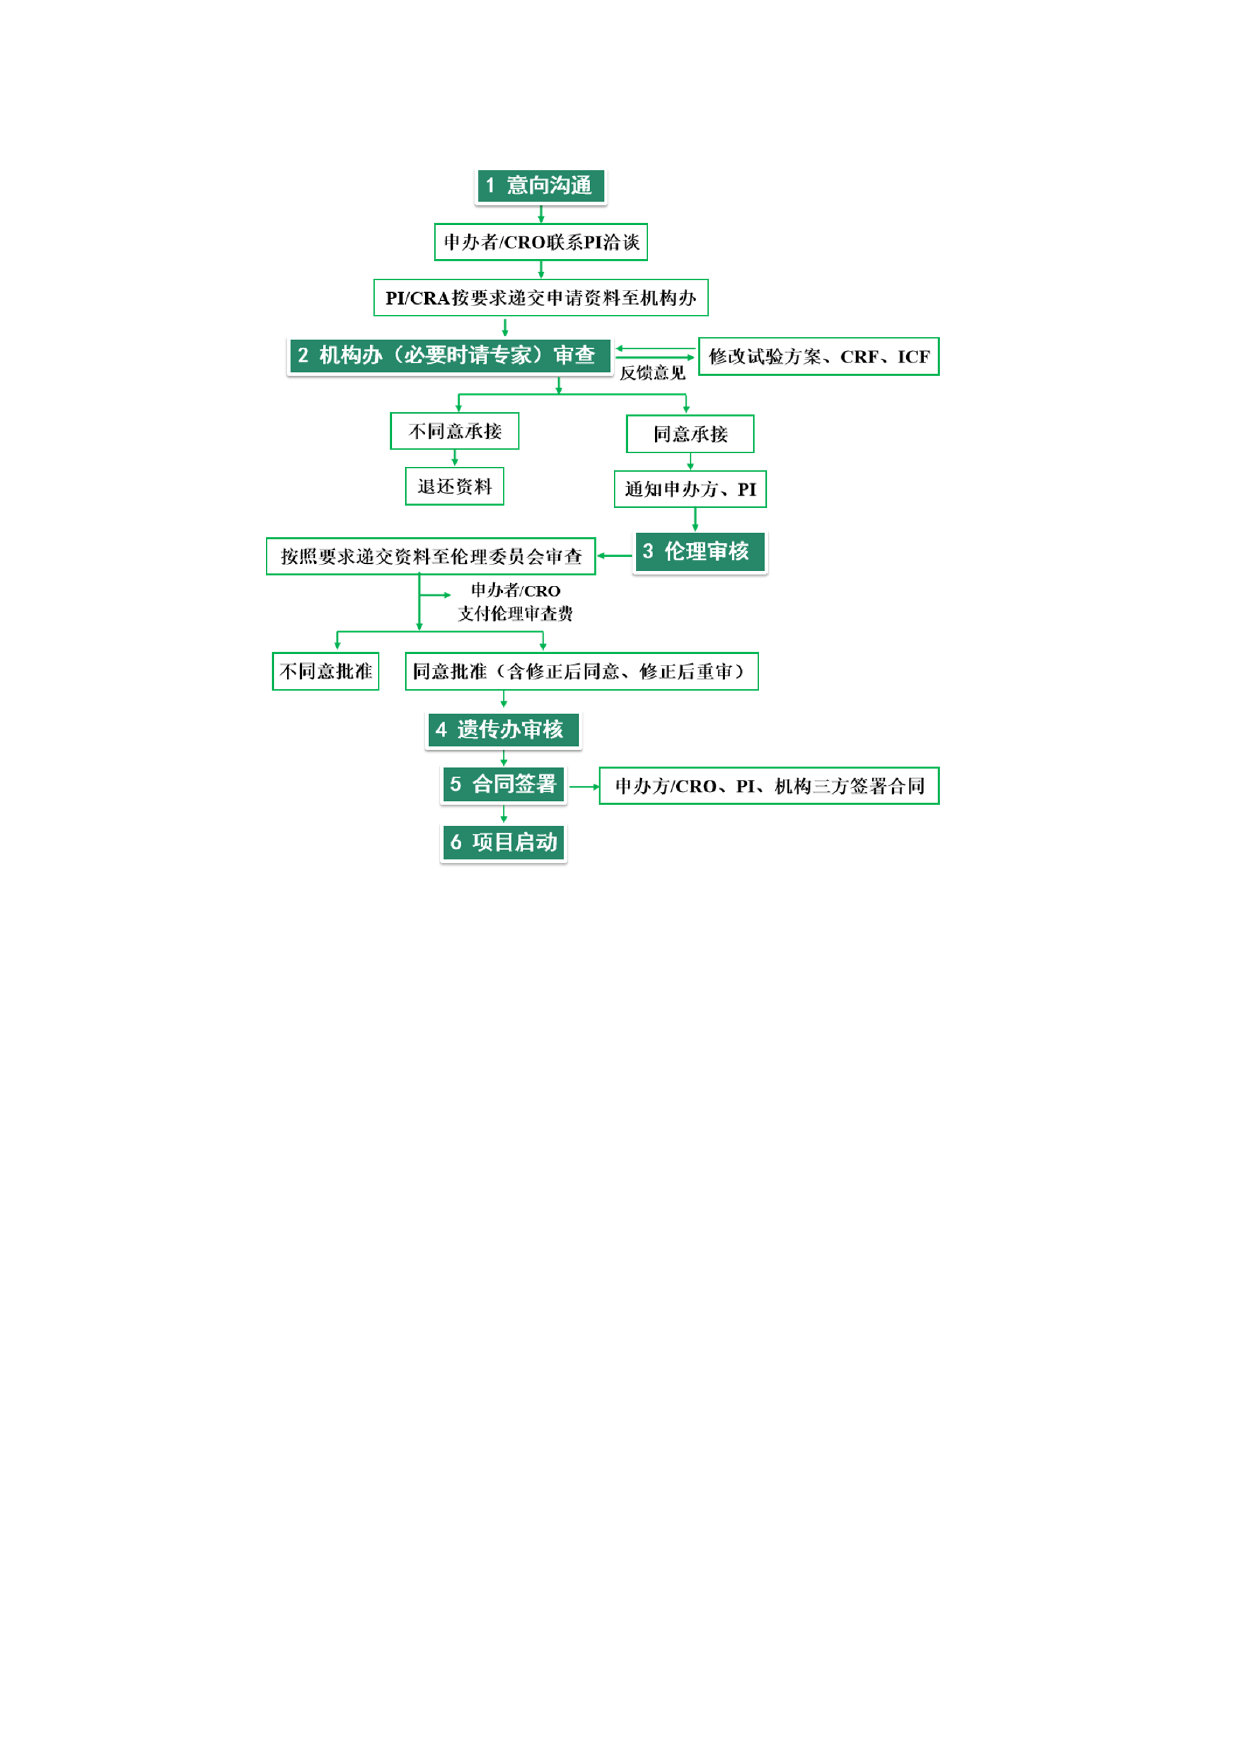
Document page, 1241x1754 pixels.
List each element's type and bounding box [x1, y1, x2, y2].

picture [231, 162, 988, 878]
